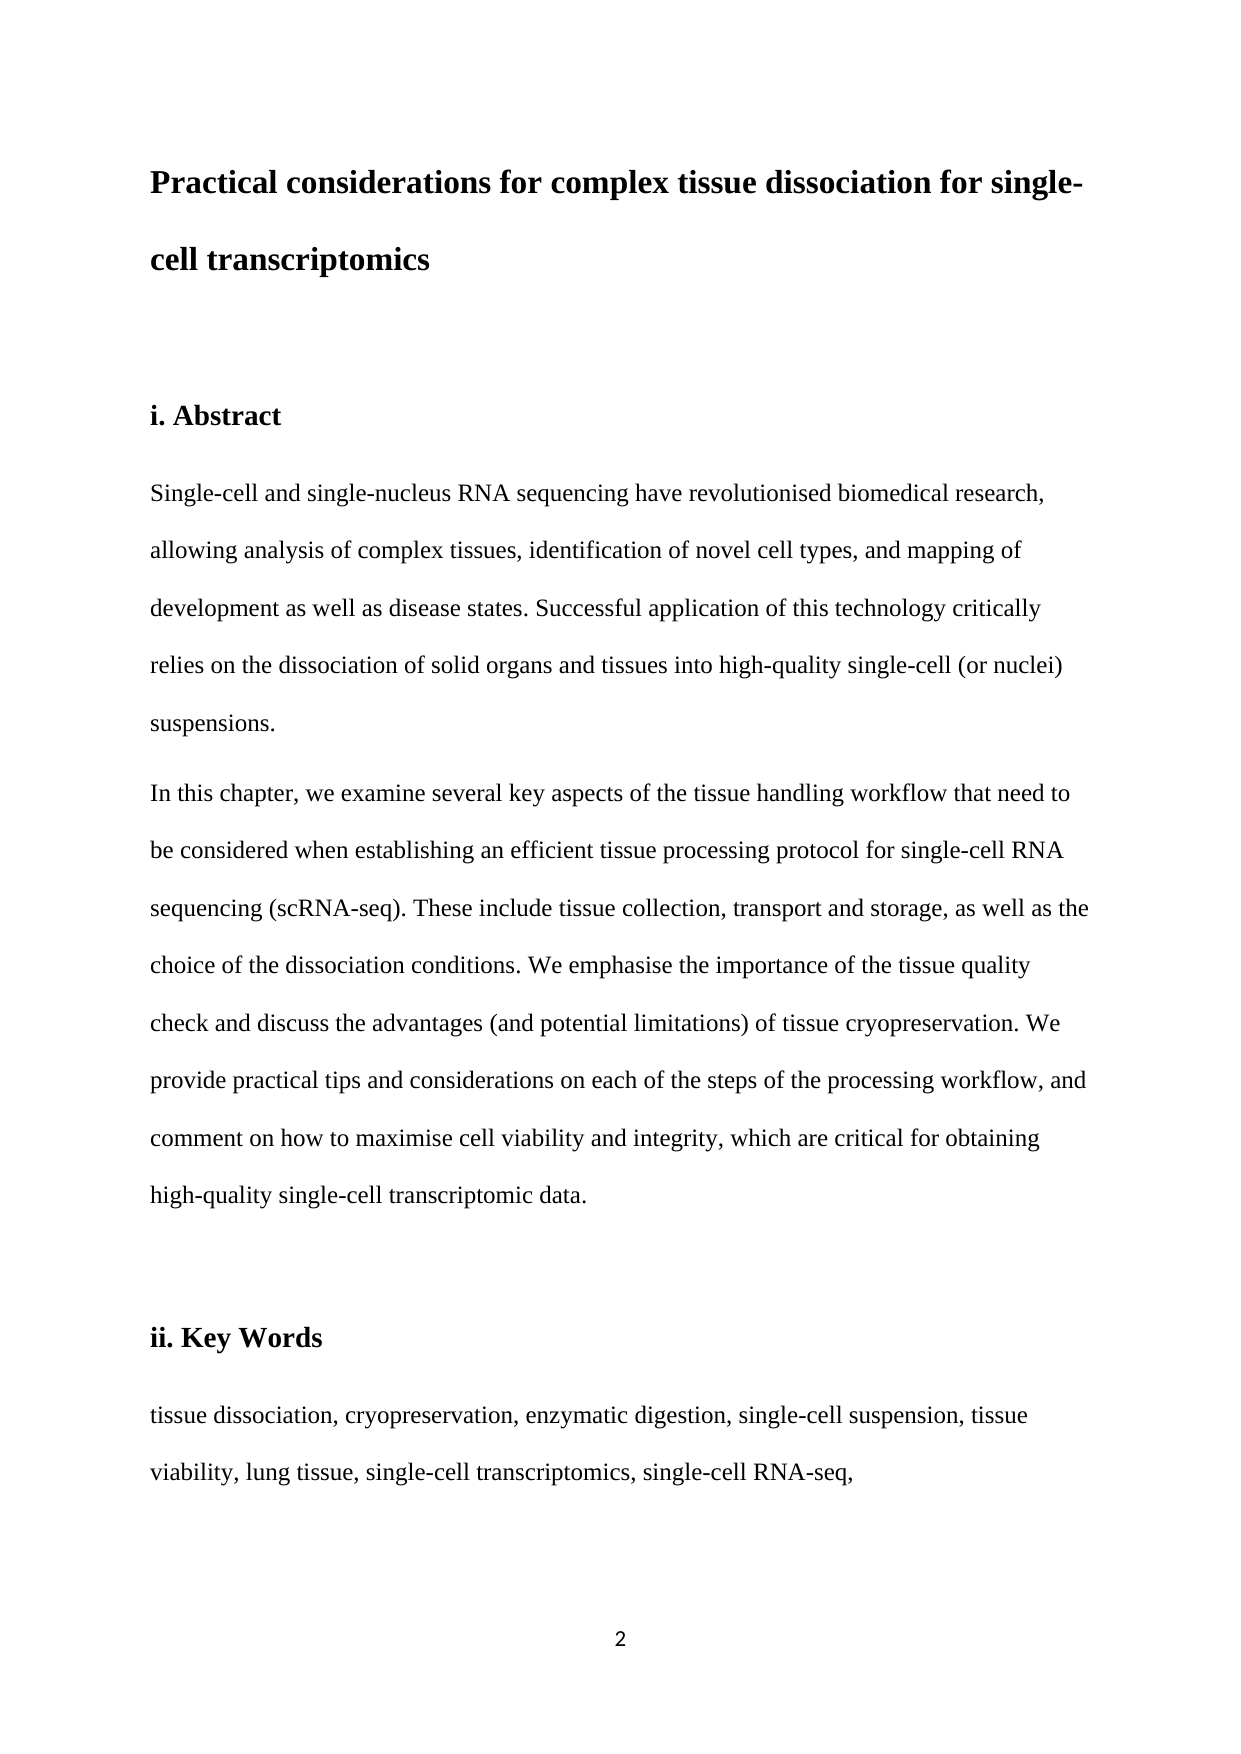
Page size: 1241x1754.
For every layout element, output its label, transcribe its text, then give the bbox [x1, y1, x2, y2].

text i. Abstract [150, 398, 1090, 432]
text ii. Key Words [150, 1320, 1090, 1354]
text In this chapter, we examine several key aspects of the tissue handling workflow that need to be considered when establishing an efficient tissue processing protocol for single-cell RNA sequencing (scRNA-seq). These include tissue collection, transport and storage, as well as the choice of the dissociation conditions. We emphasise the importance of the tissue quality check and discuss the advantages (and potential limitations) of tissue cryopreservation. We provide practical tips and considerations on each of the steps of the processing workflow, and comment on how to maximise cell viability and integrity, which are critical for obtaining high-quality single-cell transcriptomic data. [150, 778, 1090, 1209]
text Practical considerations for complex tissue dissociation for single-cell transcriptomics [150, 162, 1090, 277]
text tissue dissociation, cryopreservation, enzymatic digestion, single-cell suspension, tissue viability, lung tissue, single-cell transcriptomics, single-cell RNA-seq, [150, 1400, 1090, 1486]
text Single-cell and single-nucleus RNA sequencing have revolutionised biomedical research, allowing analysis of complex tissues, identification of novel cell types, and mapping of development as well as disease states. Successful application of this technology critically relies on the dissociation of solid organs and tissues into high-quality single-cell (or nuclei) suspensions. [150, 478, 1090, 737]
